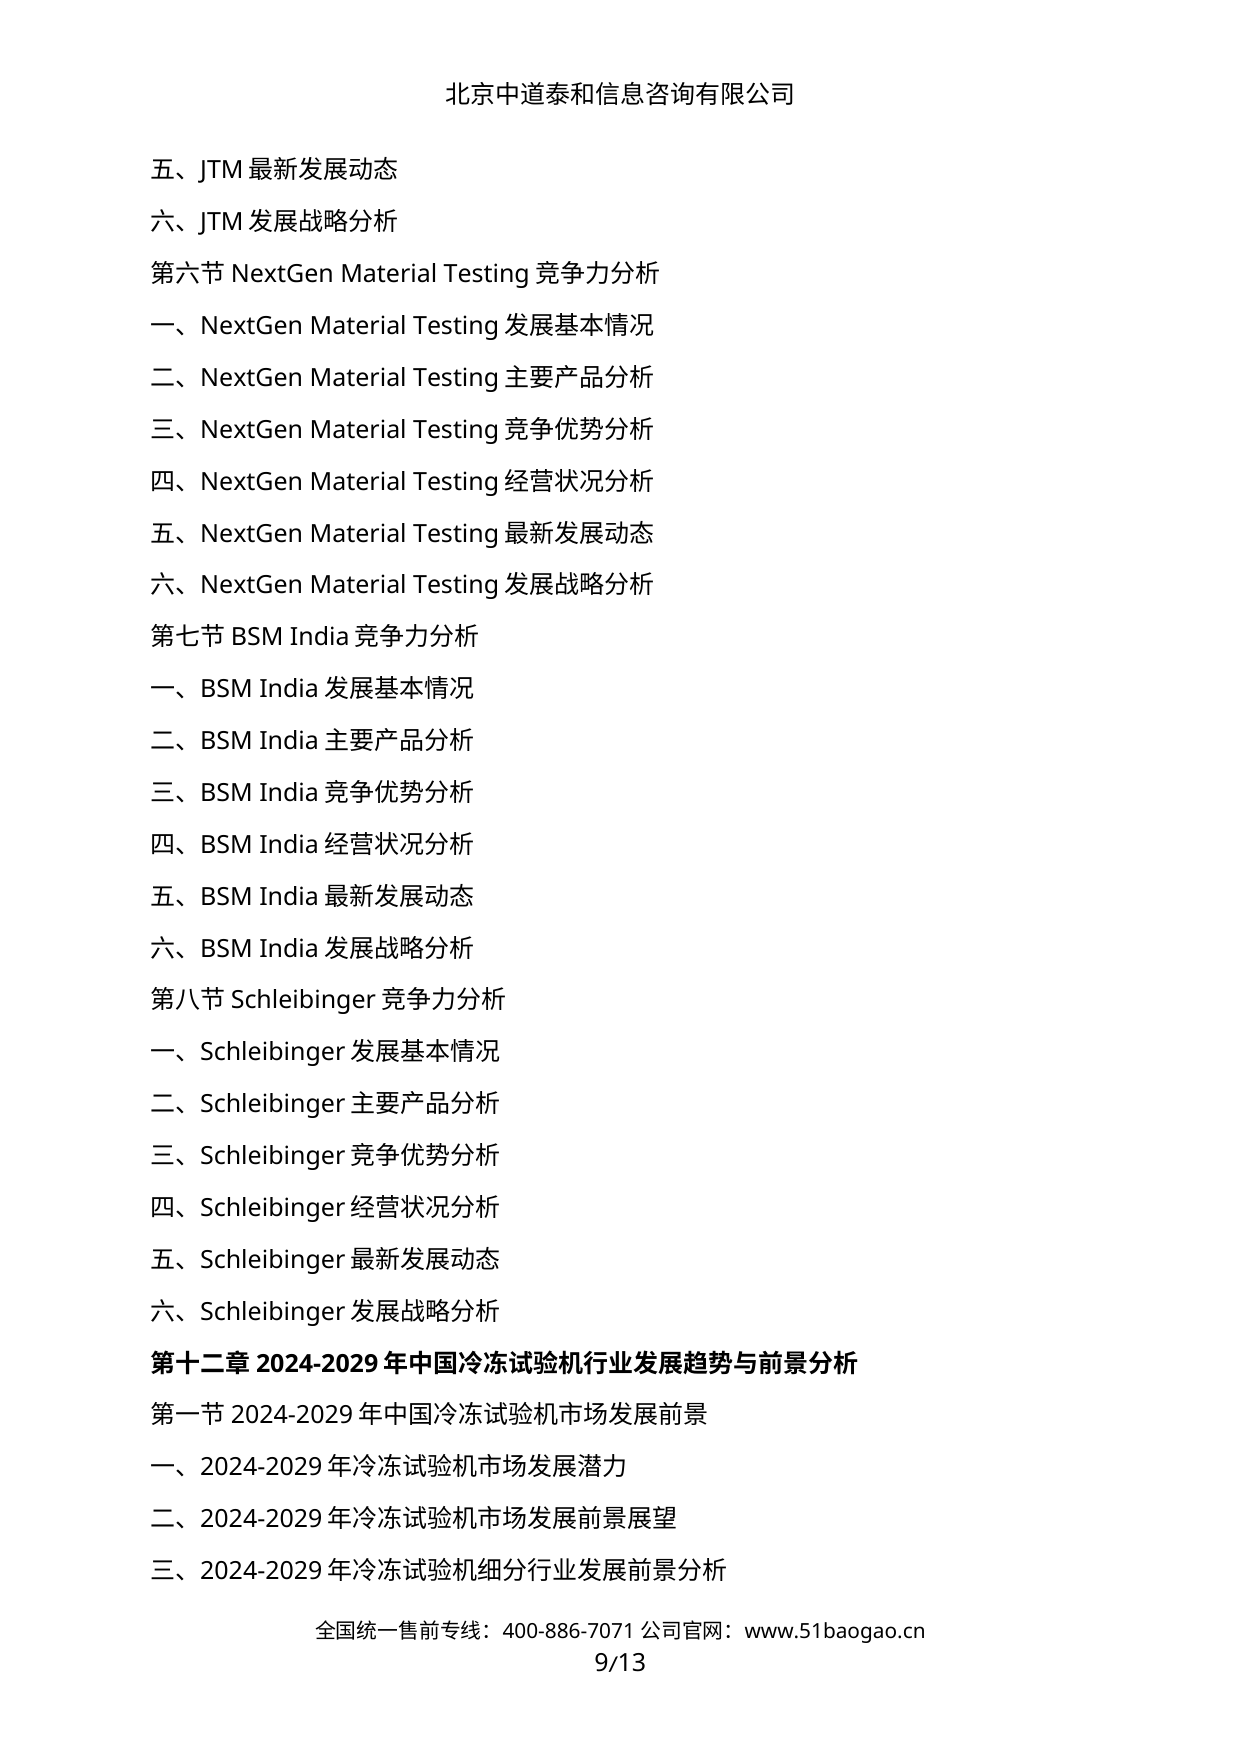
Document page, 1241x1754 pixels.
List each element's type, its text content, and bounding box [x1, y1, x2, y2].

text 六、BSM India发展战略分析 [150, 928, 1090, 964]
text 三、NextGen Material Testing竞争优势分析 [150, 409, 1090, 446]
text 五、JTM最新发展动态 [150, 150, 1090, 186]
text 二、Schleibinger主要产品分析 [150, 1084, 1090, 1120]
text 三、2024-2029年冷冻试验机细分行业发展前景分析 [150, 1551, 1090, 1587]
text 第八节 Schleibinger竞争力分析 [150, 980, 1090, 1016]
text 第十二章 2024-2029年中国冷冻试验机行业发展趋势与前景分析 [150, 1343, 1090, 1379]
text 六、JTM发展战略分析 [150, 202, 1090, 238]
text 一、NextGen Material Testing发展基本情况 [150, 306, 1090, 342]
text 一、Schleibinger发展基本情况 [150, 1032, 1090, 1068]
text 五、NextGen Material Testing最新发展动态 [150, 513, 1090, 549]
text 四、Schleibinger经营状况分析 [150, 1187, 1090, 1224]
text 六、Schleibinger发展战略分析 [150, 1291, 1090, 1327]
text 二、NextGen Material Testing主要产品分析 [150, 357, 1090, 394]
text 三、BSM India竞争优势分析 [150, 772, 1090, 809]
text 四、NextGen Material Testing经营状况分析 [150, 461, 1090, 497]
text 六、NextGen Material Testing发展战略分析 [150, 565, 1090, 601]
text 四、BSM India经营状况分析 [150, 824, 1090, 861]
text 第一节 2024-2029年中国冷冻试验机市场发展前景 [150, 1395, 1090, 1431]
text 第七节 BSM India竞争力分析 [150, 617, 1090, 653]
text 五、BSM India最新发展动态 [150, 876, 1090, 912]
text 一、2024-2029年冷冻试验机市场发展潜力 [150, 1447, 1090, 1483]
text 五、Schleibinger最新发展动态 [150, 1239, 1090, 1276]
text 二、2024-2029年冷冻试验机市场发展前景展望 [150, 1499, 1090, 1535]
text 第六节 NextGen Material Testing竞争力分析 [150, 254, 1090, 290]
text 三、Schleibinger竞争优势分析 [150, 1136, 1090, 1172]
text 一、BSM India发展基本情况 [150, 669, 1090, 705]
text 二、BSM India主要产品分析 [150, 721, 1090, 757]
